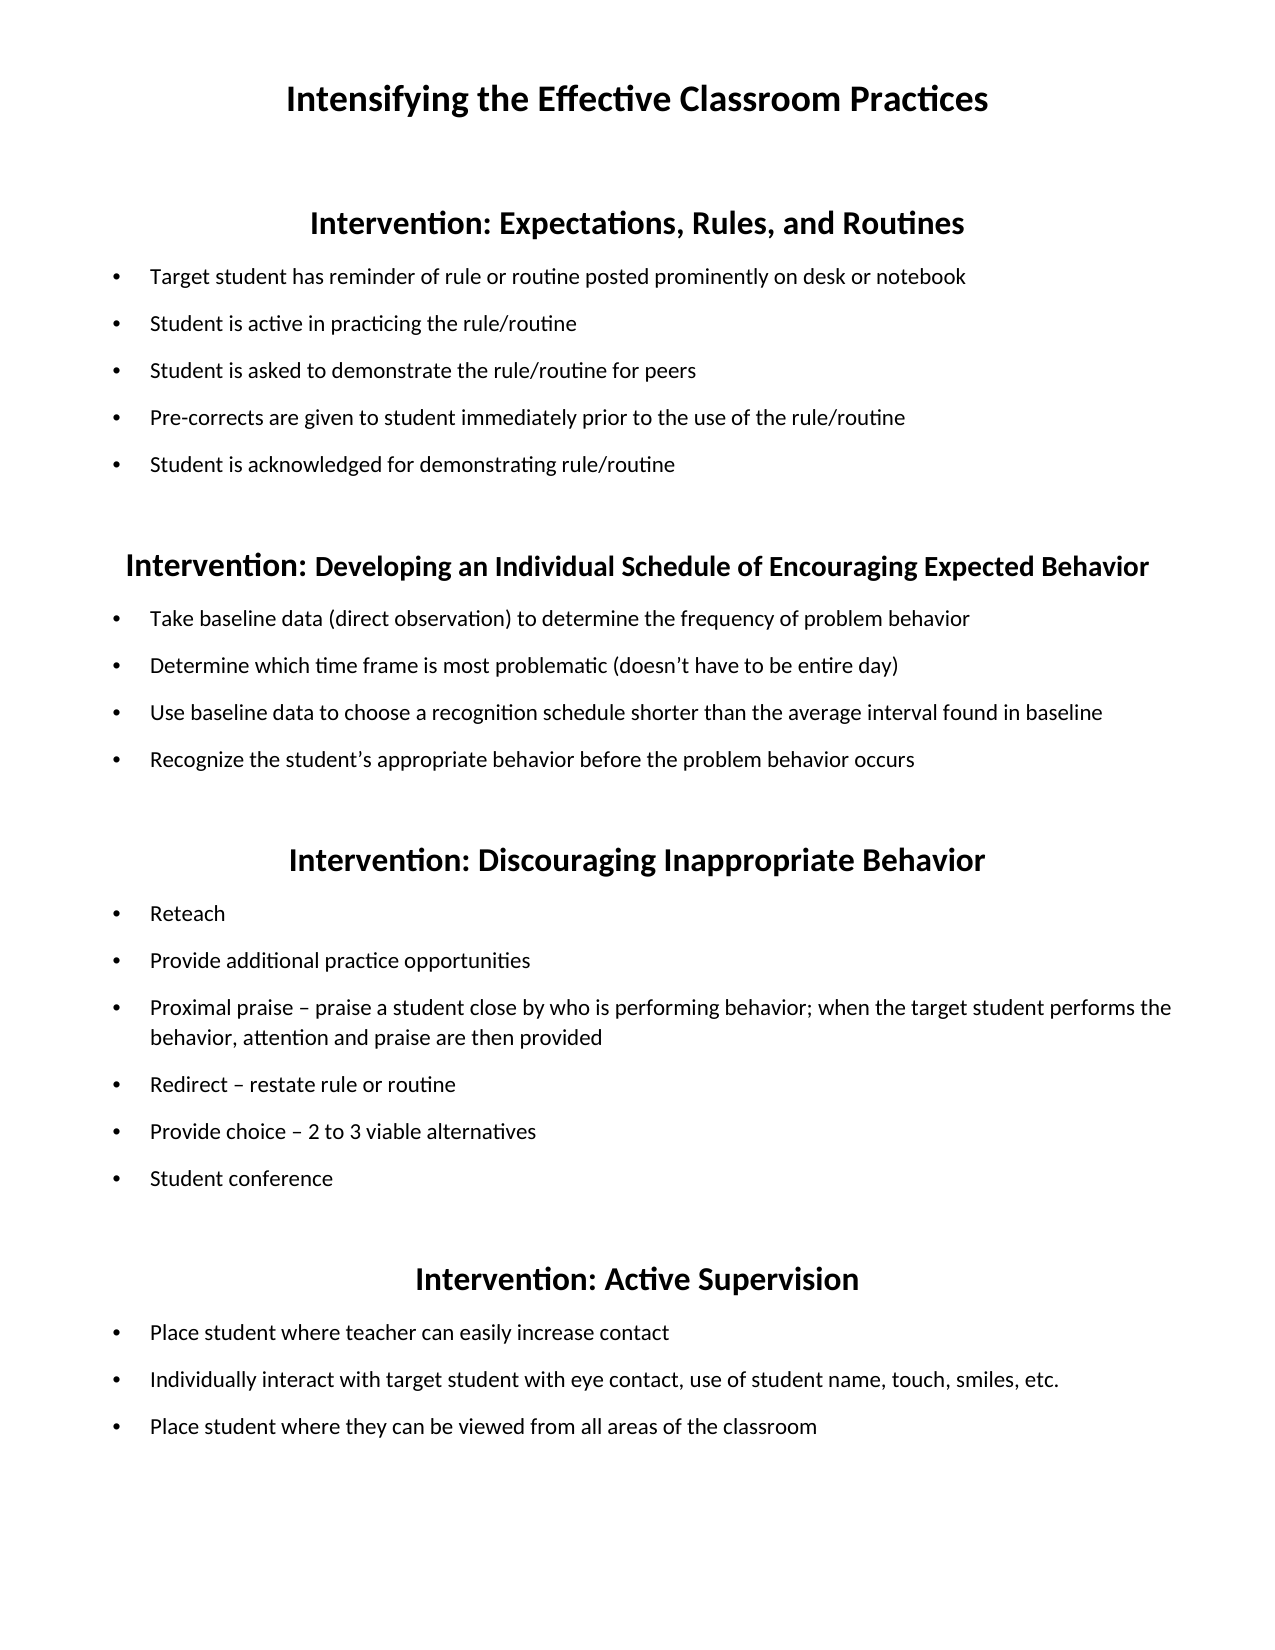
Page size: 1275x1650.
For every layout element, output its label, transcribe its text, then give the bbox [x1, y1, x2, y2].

list Student is active in practicing the rule/routine [112, 309, 1200, 337]
list Provide choice – 2 to 3 viable alternatives [112, 1117, 1200, 1145]
list Provide additional practice opportunities [112, 946, 1200, 974]
list Place student where teacher can easily increase contact [112, 1318, 1200, 1346]
list Determine which time frame is most problematic (doesn’t have to be entire day) [112, 651, 1200, 679]
list Student is acknowledged for demonstrating rule/routine [112, 450, 1200, 478]
list Use baseline data to choose a recognition schedule shorter than the average interval found in baseline [112, 698, 1200, 726]
list Recognize the student’s appropriate behavior before the problem behavior occurs [112, 745, 1200, 773]
text Intensifying the Effective Classroom Practices [75, 75, 1200, 121]
text Intervention: Expectations, Rules, and Routines [75, 202, 1200, 242]
list Take baseline data (direct observation) to determine the frequency of problem behavior [112, 604, 1200, 632]
list Student is asked to demonstrate the rule/routine for peers [112, 356, 1200, 384]
list Individually interact with target student with eye contact, use of student name, touch, smiles, etc. [112, 1365, 1200, 1393]
list Target student has reminder of rule or routine posted prominently on desk or notebook [112, 262, 1200, 290]
list Proximal praise – praise a student close by who is performing behavior; when the target student performs the behavior, attention and praise are then provided [112, 993, 1200, 1051]
text Intervention: Discouraging Inappropriate Behavior [75, 839, 1200, 879]
text Intervention: Developing an Individual Schedule of Encouraging Expected Behavior [75, 544, 1200, 584]
list Place student where they can be viewed from all areas of the classroom [112, 1412, 1200, 1440]
list Student conference [112, 1164, 1200, 1192]
list Reteach [112, 899, 1200, 927]
list Redirect – restate rule or routine [112, 1070, 1200, 1098]
text Intervention: Active Supervision [75, 1258, 1200, 1298]
list Pre-corrects are given to student immediately prior to the use of the rule/routine [112, 403, 1200, 431]
